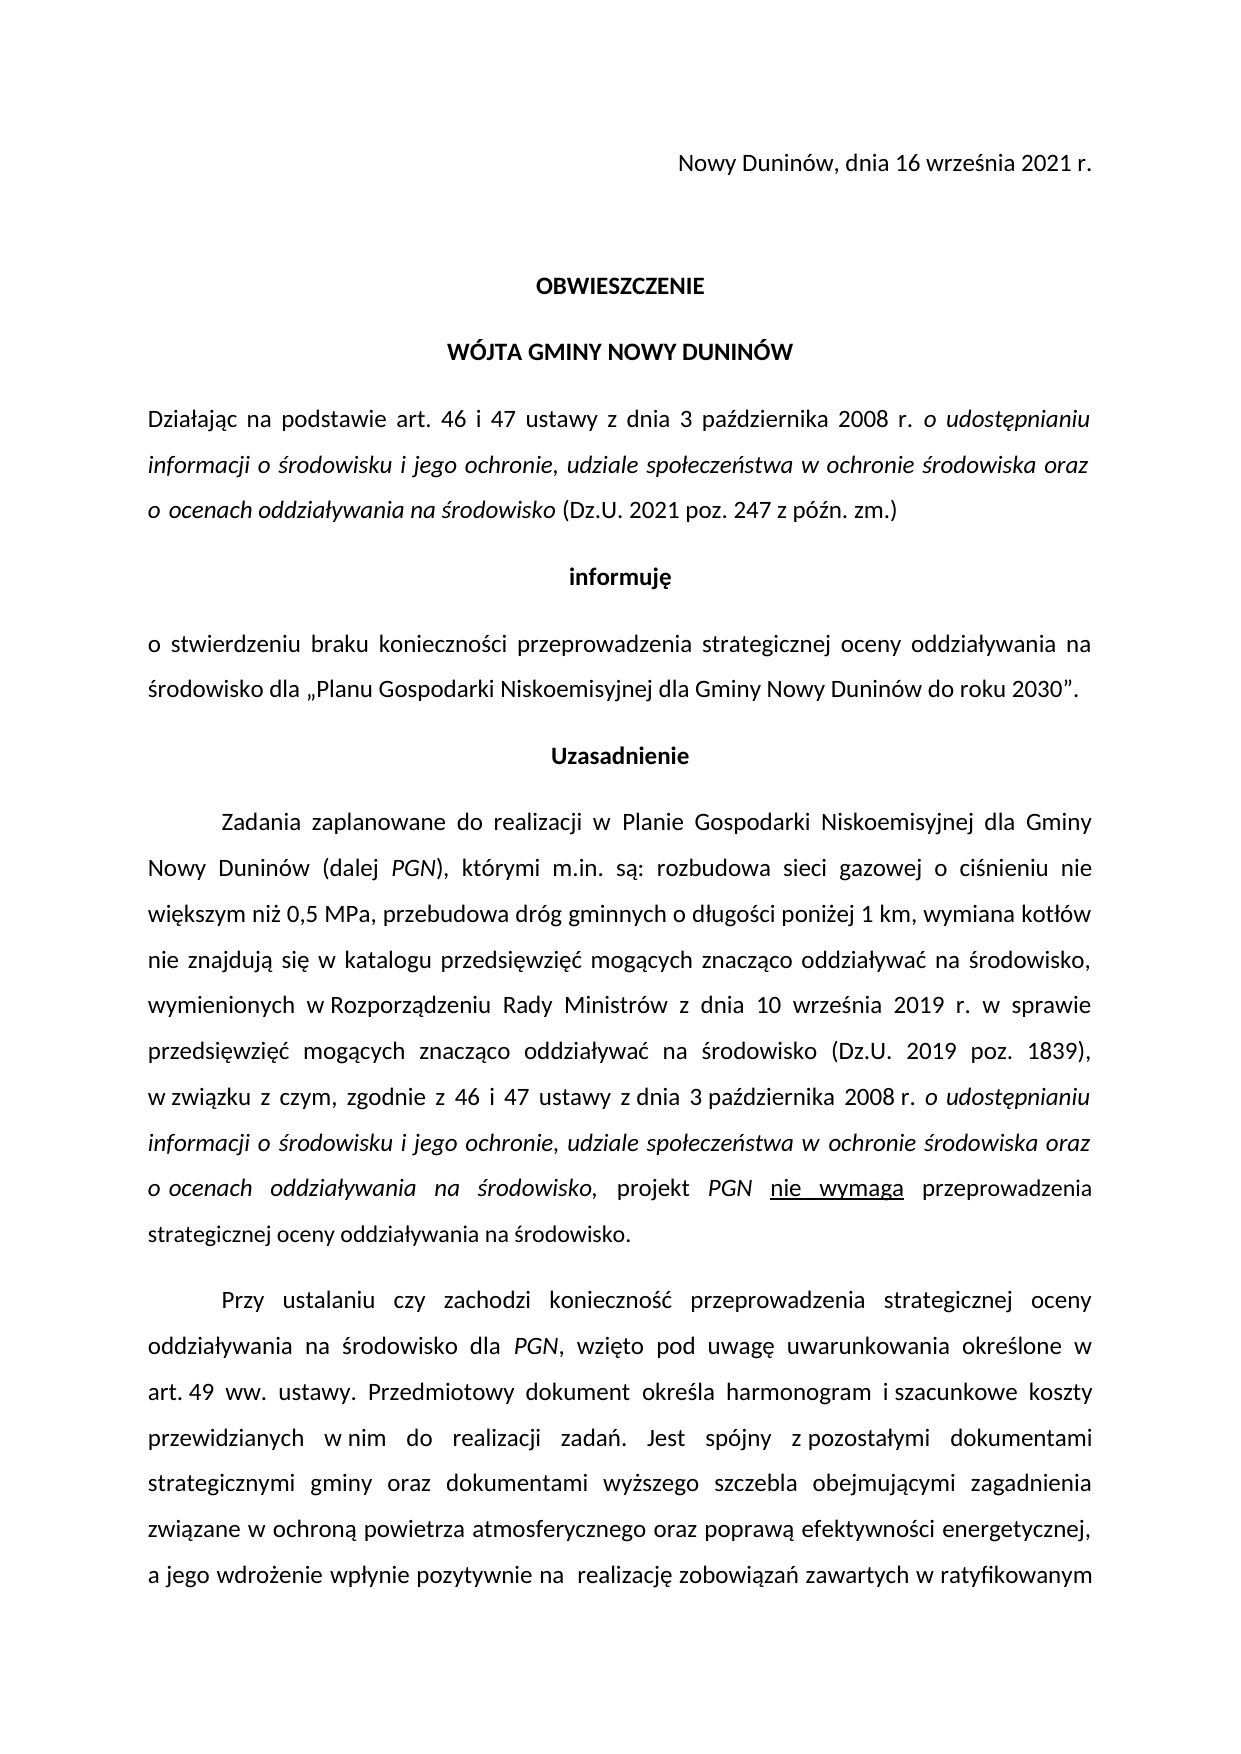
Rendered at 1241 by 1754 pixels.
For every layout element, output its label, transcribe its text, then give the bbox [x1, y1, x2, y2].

text informuję [148, 561, 1093, 592]
text Uzasadnienie [148, 740, 1093, 771]
text Nowy Duninów, dnia 16 września 2021 r. [148, 148, 1093, 178]
text WÓJTA GMINY NOWY DUNINÓW [148, 337, 1093, 367]
text Zadania zaplanowane do realizacji w Planie Gospodarki Niskoemisyjnej dla Gminy Nowy Duninów (dalej PGN), którymi m.in. są: rozbudowa sieci gazowej o ciśnieniu nie większym niż 0,5 MPa, przebudowa dróg gminnych o długości poniżej 1 km, wymiana kotłów nie znajdują się w katalogu przedsięwzięć mogących znacząco oddziaływać na środowisko, wymienionych w Rozporządzeniu Rady Ministrów z dnia 10 września 2019 r. w sprawie przedsięwzięć mogących znacząco oddziaływać na środowisko (Dz.U. 2019 poz. 1839), w związku z czym, zgodnie z 46 i 47 ustawy z dnia 3 października 2008 r. o udostępnianiu informacji o środowisku i jego ochronie, udziale społeczeństwa w ochronie środowiska oraz o ocenach oddziaływania na środowisko, projekt PGN nie wymaga przeprowadzenia strategicznej oceny oddziaływania na środowisko. [148, 807, 1093, 1249]
text OBWIESZCZENIE [148, 270, 1093, 301]
text Działając na podstawie art. 46 i 47 ustawy z dnia 3 października 2008 r. o udostępnianiu informacji o środowisku i jego ochronie, udziale społeczeństwa w ochronie środowiska oraz o ocenach oddziaływania na środowisko (Dz.U. 2021 poz. 247 z późn. zm.) [148, 403, 1093, 525]
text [148, 1285, 1093, 1589]
text o stwierdzeniu braku konieczności przeprowadzenia strategicznej oceny oddziaływania na środowisko dla „Planu Gospodarki Niskoemisyjnej dla Gminy Nowy Duninów do roku 2030”. [148, 628, 1093, 704]
